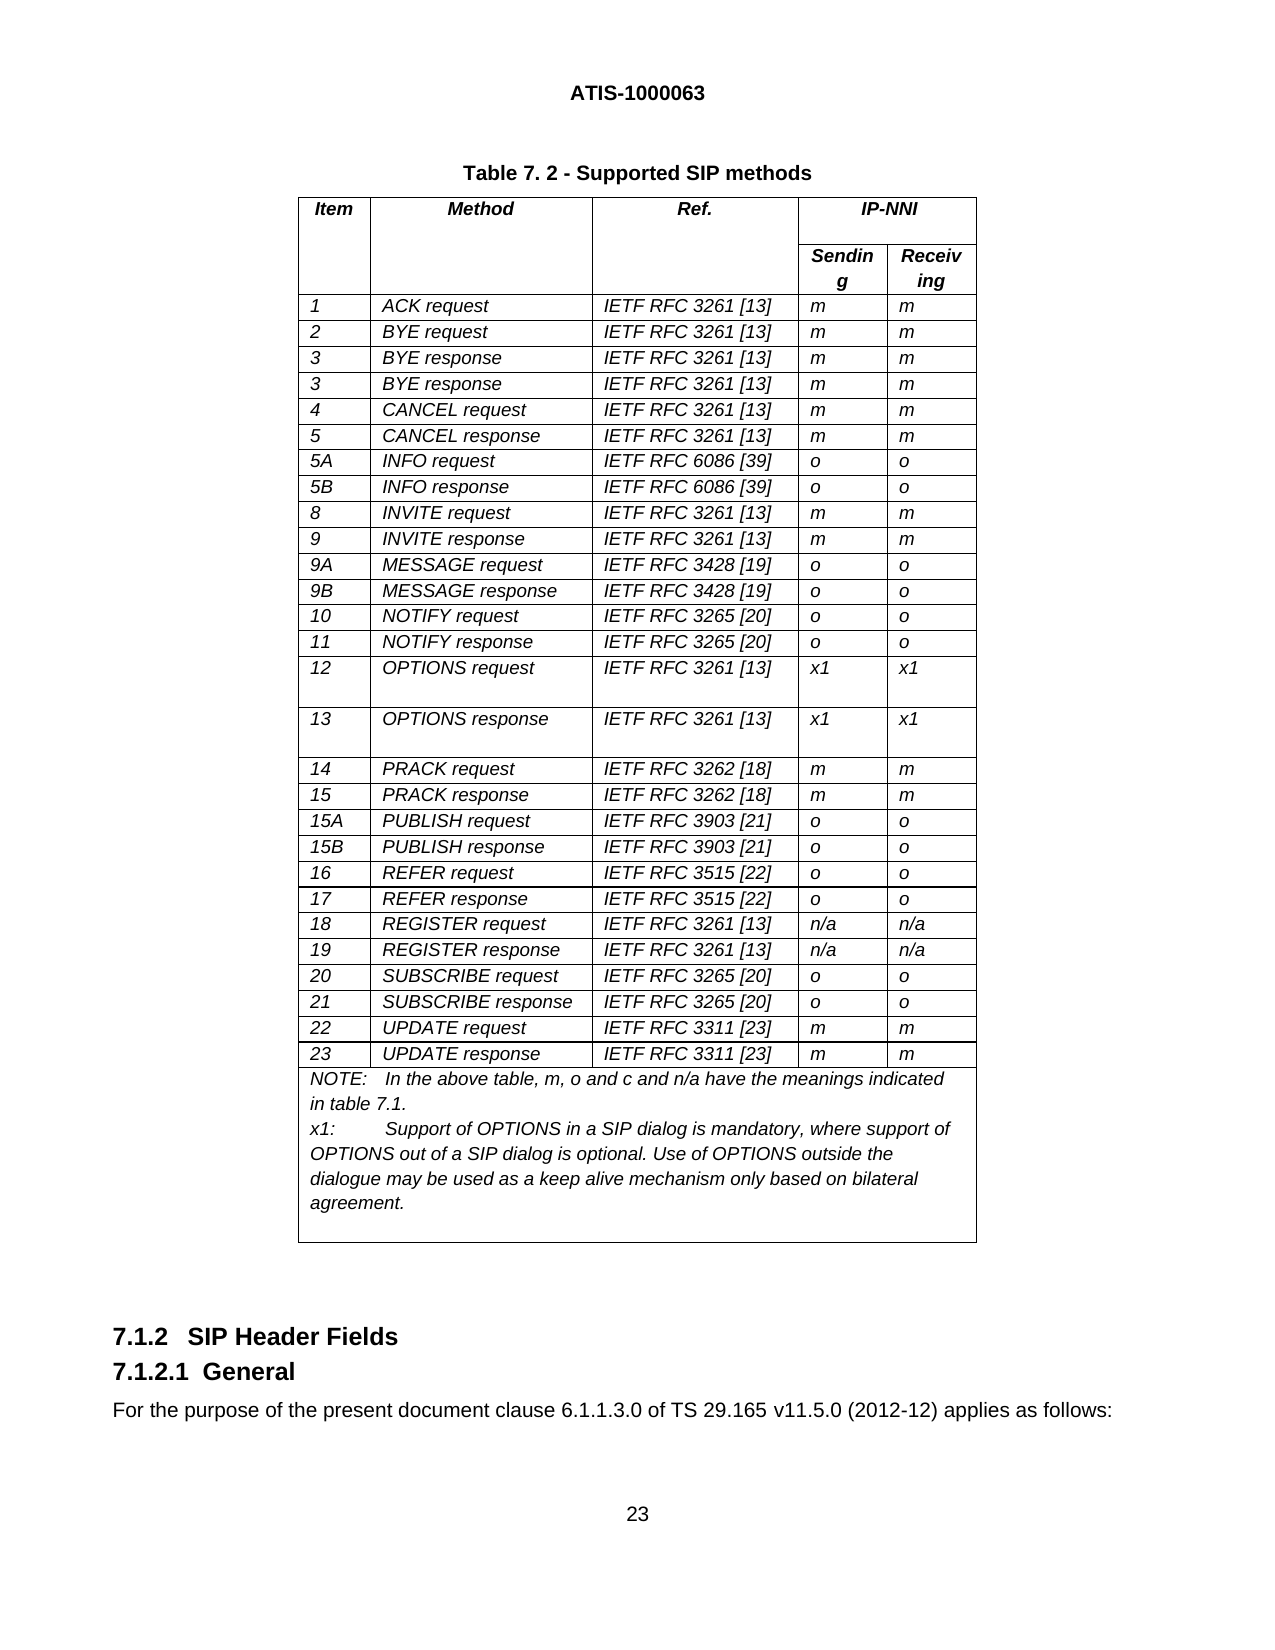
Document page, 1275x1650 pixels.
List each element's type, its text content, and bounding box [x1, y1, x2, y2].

table_cell o [888, 580, 976, 604]
table_cell o [799, 554, 887, 578]
table_cell x1 [888, 657, 976, 707]
table_cell 14 [299, 758, 370, 783]
table_cell o [888, 965, 976, 990]
table_header Item [299, 198, 370, 294]
table_cell m [888, 784, 976, 809]
table_cell REFER request [371, 862, 592, 886]
table_cell 4 [299, 399, 370, 423]
table_cell BYE request [371, 321, 592, 346]
table_cell m [888, 758, 976, 783]
table_cell m [888, 295, 976, 320]
table_cell Receiving [888, 245, 976, 294]
table_cell IETF RFC 3262 [18] [593, 784, 798, 809]
text Table 7. 2 - Supported SIP methods [112, 160, 1162, 184]
table_cell OPTIONS request [371, 657, 592, 707]
table_cell IETF RFC 3261 [13] [593, 321, 798, 346]
table_cell IETF RFC 3265 [20] [593, 605, 798, 630]
table_cell m [799, 784, 887, 809]
table_cell UPDATE response [371, 1043, 592, 1067]
table_cell 11 [299, 631, 370, 656]
table_cell 2 [299, 321, 370, 346]
table_cell o [888, 810, 976, 835]
table_cell IETF RFC 6086 [39] [593, 476, 798, 501]
table_cell 8 [299, 502, 370, 527]
table_header Ref. [593, 198, 798, 294]
table_cell IETF RFC 3261 [13] [593, 399, 798, 423]
table_cell INFO request [371, 450, 592, 475]
table_cell INVITE response [371, 528, 592, 553]
table_cell PRACK request [371, 758, 592, 783]
table_cell IETF RFC 3261 [13] [593, 373, 798, 398]
table_cell REGISTER response [371, 939, 592, 964]
table_cell o [799, 605, 887, 630]
table_cell o [888, 862, 976, 886]
table_cell 12 [299, 657, 370, 707]
table_header IP-NNI [799, 198, 976, 244]
table_cell o [888, 605, 976, 630]
table_cell IETF RFC 3903 [21] [593, 836, 798, 861]
table_cell n/a [888, 913, 976, 938]
table_cell IETF RFC 3903 [21] [593, 810, 798, 835]
table_cell o [799, 862, 887, 886]
table_cell CANCEL request [371, 399, 592, 423]
table_cell 13 [299, 708, 370, 757]
table_cell m [799, 373, 887, 398]
text For the purpose of the present document clause 6.1.1.3.0 of TS 29.165 v11.5.0 (2012-12) applies as follows: [112, 1398, 1162, 1422]
table_cell o [888, 450, 976, 475]
table_cell m [799, 1043, 887, 1067]
table_cell INVITE request [371, 502, 592, 527]
subtitle SIP Header Fields [112, 1322, 1162, 1351]
table_cell 22 [299, 1017, 370, 1041]
table_cell 15 [299, 784, 370, 809]
table_cell IETF RFC 3311 [23] [593, 1017, 798, 1041]
table_cell m [799, 502, 887, 527]
table_cell m [888, 1017, 976, 1041]
table_cell o [888, 554, 976, 578]
table_cell m [888, 502, 976, 527]
table_cell UPDATE request [371, 1017, 592, 1041]
table_cell SUBSCRIBE response [371, 991, 592, 1016]
table_cell m [888, 347, 976, 372]
table_cell 15A [299, 810, 370, 835]
table_cell MESSAGE request [371, 554, 592, 578]
table_cell o [799, 450, 887, 475]
table_cell 17 [299, 888, 370, 912]
table_cell 15B [299, 836, 370, 861]
table_cell NOTIFY request [371, 605, 592, 630]
table_cell 3 [299, 347, 370, 372]
table_cell o [799, 631, 887, 656]
table_cell m [799, 295, 887, 320]
table_cell 18 [299, 913, 370, 938]
table_cell o [799, 836, 887, 861]
table_cell IETF RFC 3515 [22] [593, 862, 798, 886]
table_cell o [888, 631, 976, 656]
table_cell IETF RFC 3261 [13] [593, 502, 798, 527]
table_cell m [799, 758, 887, 783]
table_cell m [888, 528, 976, 553]
table_cell m [799, 347, 887, 372]
table_cell IETF RFC 6086 [39] [593, 450, 798, 475]
table_cell m [799, 425, 887, 449]
table_cell 9A [299, 554, 370, 578]
table_cell m [799, 399, 887, 423]
table_cell 16 [299, 862, 370, 886]
table_cell n/a [799, 939, 887, 964]
table_cell x1 [799, 708, 887, 757]
table_cell m [888, 425, 976, 449]
table_cell REGISTER request [371, 913, 592, 938]
table_cell REFER response [371, 888, 592, 912]
table_cell IETF RFC 3265 [20] [593, 965, 798, 990]
table_cell o [888, 888, 976, 912]
table_cell 9B [299, 580, 370, 604]
table_cell INFO response [371, 476, 592, 501]
table_cell IETF RFC 3262 [18] [593, 758, 798, 783]
table_cell 10 [299, 605, 370, 630]
table_cell IETF RFC 3311 [23] [593, 1043, 798, 1067]
table_cell IETF RFC 3261 [13] [593, 347, 798, 372]
table_cell NOTE: In the above table, m, o and c and n/a have the meanings indicated in table 7.1. x1: Support of OPTIONS in a SIP dialog is mandatory, where support of OPTIONS out of a SIP dialog is optional. Use of OPTIONS outside the dialogue may be used as a keep alive mechanism only based on bilateral agreement. [299, 1068, 976, 1242]
table_cell PRACK response [371, 784, 592, 809]
table_cell x1 [799, 657, 887, 707]
table_cell IETF RFC 3261 [13] [593, 528, 798, 553]
table_cell o [888, 836, 976, 861]
table_cell 23 [299, 1043, 370, 1067]
table_cell IETF RFC 3515 [22] [593, 888, 798, 912]
table_cell IETF RFC 3261 [13] [593, 939, 798, 964]
table_cell 3 [299, 373, 370, 398]
subtitle General [112, 1357, 1162, 1386]
table_cell m [799, 1017, 887, 1041]
table_cell 20 [299, 965, 370, 990]
table_cell o [888, 991, 976, 1016]
table_cell PUBLISH request [371, 810, 592, 835]
table_cell IETF RFC 3428 [19] [593, 554, 798, 578]
table_cell BYE response [371, 347, 592, 372]
table_cell CANCEL response [371, 425, 592, 449]
table_cell 1 [299, 295, 370, 320]
table_cell o [799, 810, 887, 835]
table_cell o [799, 580, 887, 604]
table_cell 5 [299, 425, 370, 449]
table_cell IETF RFC 3265 [20] [593, 991, 798, 1016]
table_cell m [888, 399, 976, 423]
table_cell IETF RFC 3261 [13] [593, 657, 798, 707]
table_cell OPTIONS response [371, 708, 592, 757]
table_header Method [371, 198, 592, 294]
table_cell n/a [799, 913, 887, 938]
table_cell o [799, 991, 887, 1016]
table_cell IETF RFC 3261 [13] [593, 425, 798, 449]
table_cell ACK request [371, 295, 592, 320]
table_cell 9 [299, 528, 370, 553]
table_cell 21 [299, 991, 370, 1016]
table_cell o [799, 476, 887, 501]
table_cell MESSAGE response [371, 580, 592, 604]
table_cell m [799, 528, 887, 553]
table_cell IETF RFC 3428 [19] [593, 580, 798, 604]
table_cell 5B [299, 476, 370, 501]
table_cell IETF RFC 3261 [13] [593, 708, 798, 757]
table_cell o [799, 888, 887, 912]
table_cell Sending [799, 245, 887, 294]
table_cell PUBLISH response [371, 836, 592, 861]
table_cell n/a [888, 939, 976, 964]
table_cell 5A [299, 450, 370, 475]
table_cell 19 [299, 939, 370, 964]
table_cell m [888, 1043, 976, 1067]
table_cell x1 [888, 708, 976, 757]
table_cell IETF RFC 3265 [20] [593, 631, 798, 656]
table_cell m [888, 373, 976, 398]
table_cell m [888, 321, 976, 346]
table_cell SUBSCRIBE request [371, 965, 592, 990]
table_cell BYE response [371, 373, 592, 398]
table_cell o [888, 476, 976, 501]
table_cell IETF RFC 3261 [13] [593, 913, 798, 938]
table_cell m [799, 321, 887, 346]
table_cell NOTIFY response [371, 631, 592, 656]
table_cell IETF RFC 3261 [13] [593, 295, 798, 320]
table_cell o [799, 965, 887, 990]
